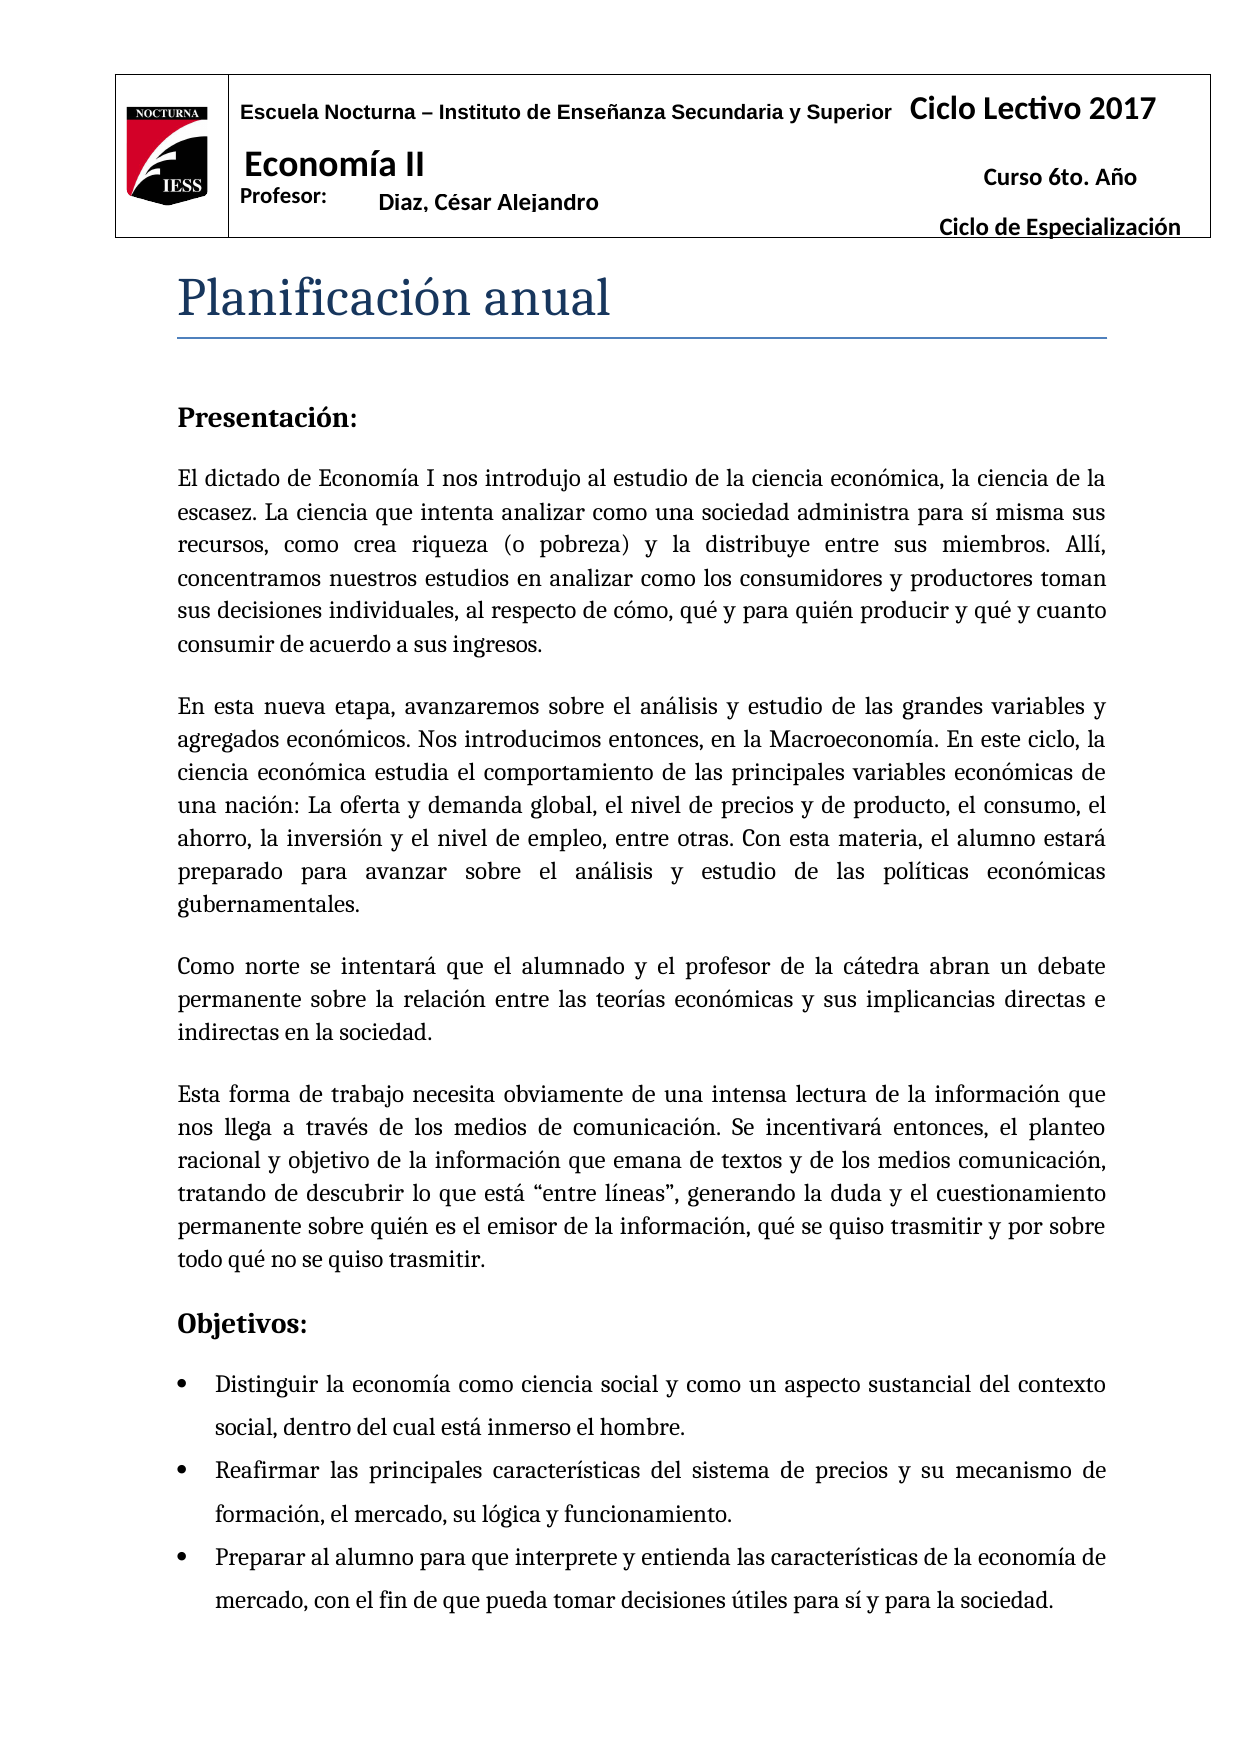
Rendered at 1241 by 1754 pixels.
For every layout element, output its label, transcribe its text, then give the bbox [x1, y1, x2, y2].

list Distinguir la economía como ciencia social y como un aspecto sustancial del contexto social, dentro del cual está inmerso el hombre. [177, 1370, 1107, 1442]
text Objetivos: [177, 1307, 1107, 1341]
list Preparar al alumno para que interprete y entienda las características de la economía de mercado, con el fin de que pueda tomar decisiones útiles para sí y para la sociedad. [177, 1543, 1107, 1614]
list Reafirmar las principales características del sistema de precios y su mecanismo de formación, el mercado, su lógica y funcionamiento. [177, 1456, 1107, 1528]
picture [126, 106, 208, 206]
text Planificación anual [177, 266, 1107, 337]
text Presentación: [177, 402, 1107, 435]
text Esta forma de trabajo necesita obviamente de una intensa lectura de la información que nos llega a través de los medios de comunicación. Se incentivará entonces, el planteo racional y objetivo de la información que emana de textos y de los medios comunicación, tratando de descubrir lo que está “entre líneas”, generando la duda y el cuestionamiento permanente sobre quién es el emisor de la información, qué se quiso trasmitir y por sobre todo qué no se quiso trasmitir. [177, 1080, 1107, 1274]
text Como norte se intentará que el alumnado y el profesor de la cátedra abran un debate permanente sobre la relación entre las teorías económicas y sus implicancias directas e indirectas en la sociedad. [177, 952, 1107, 1047]
text En esta nueva etapa, avanzaremos sobre el análisis y estudio de las grandes variables y agregados económicos. Nos introducimos entonces, en la Macroeconomía. En este ciclo, la ciencia económica estudia el comportamiento de las principales variables económicas de una nación: La oferta y demanda global, el nivel de precios y de producto, el consumo, el ahorro, la inversión y el nivel de empleo, entre otras. Con esta materia, el alumno estará preparado para avanzar sobre el análisis y estudio de las políticas económicas gubernamentales. [177, 692, 1107, 918]
text El dictado de Economía I nos introdujo al estudio de la ciencia económica, la ciencia de la escasez. La ciencia que intenta analizar como una sociedad administra para sí misma sus recursos, como crea riqueza (o pobreza) y la distribuye entre sus miembros. Allí, concentramos nuestros estudios en analizar como los consumidores y productores toman sus decisiones individuales, al respecto de cómo, qué y para quién producir y qué y cuanto consumir de acuerdo a sus ingresos. [177, 464, 1107, 658]
